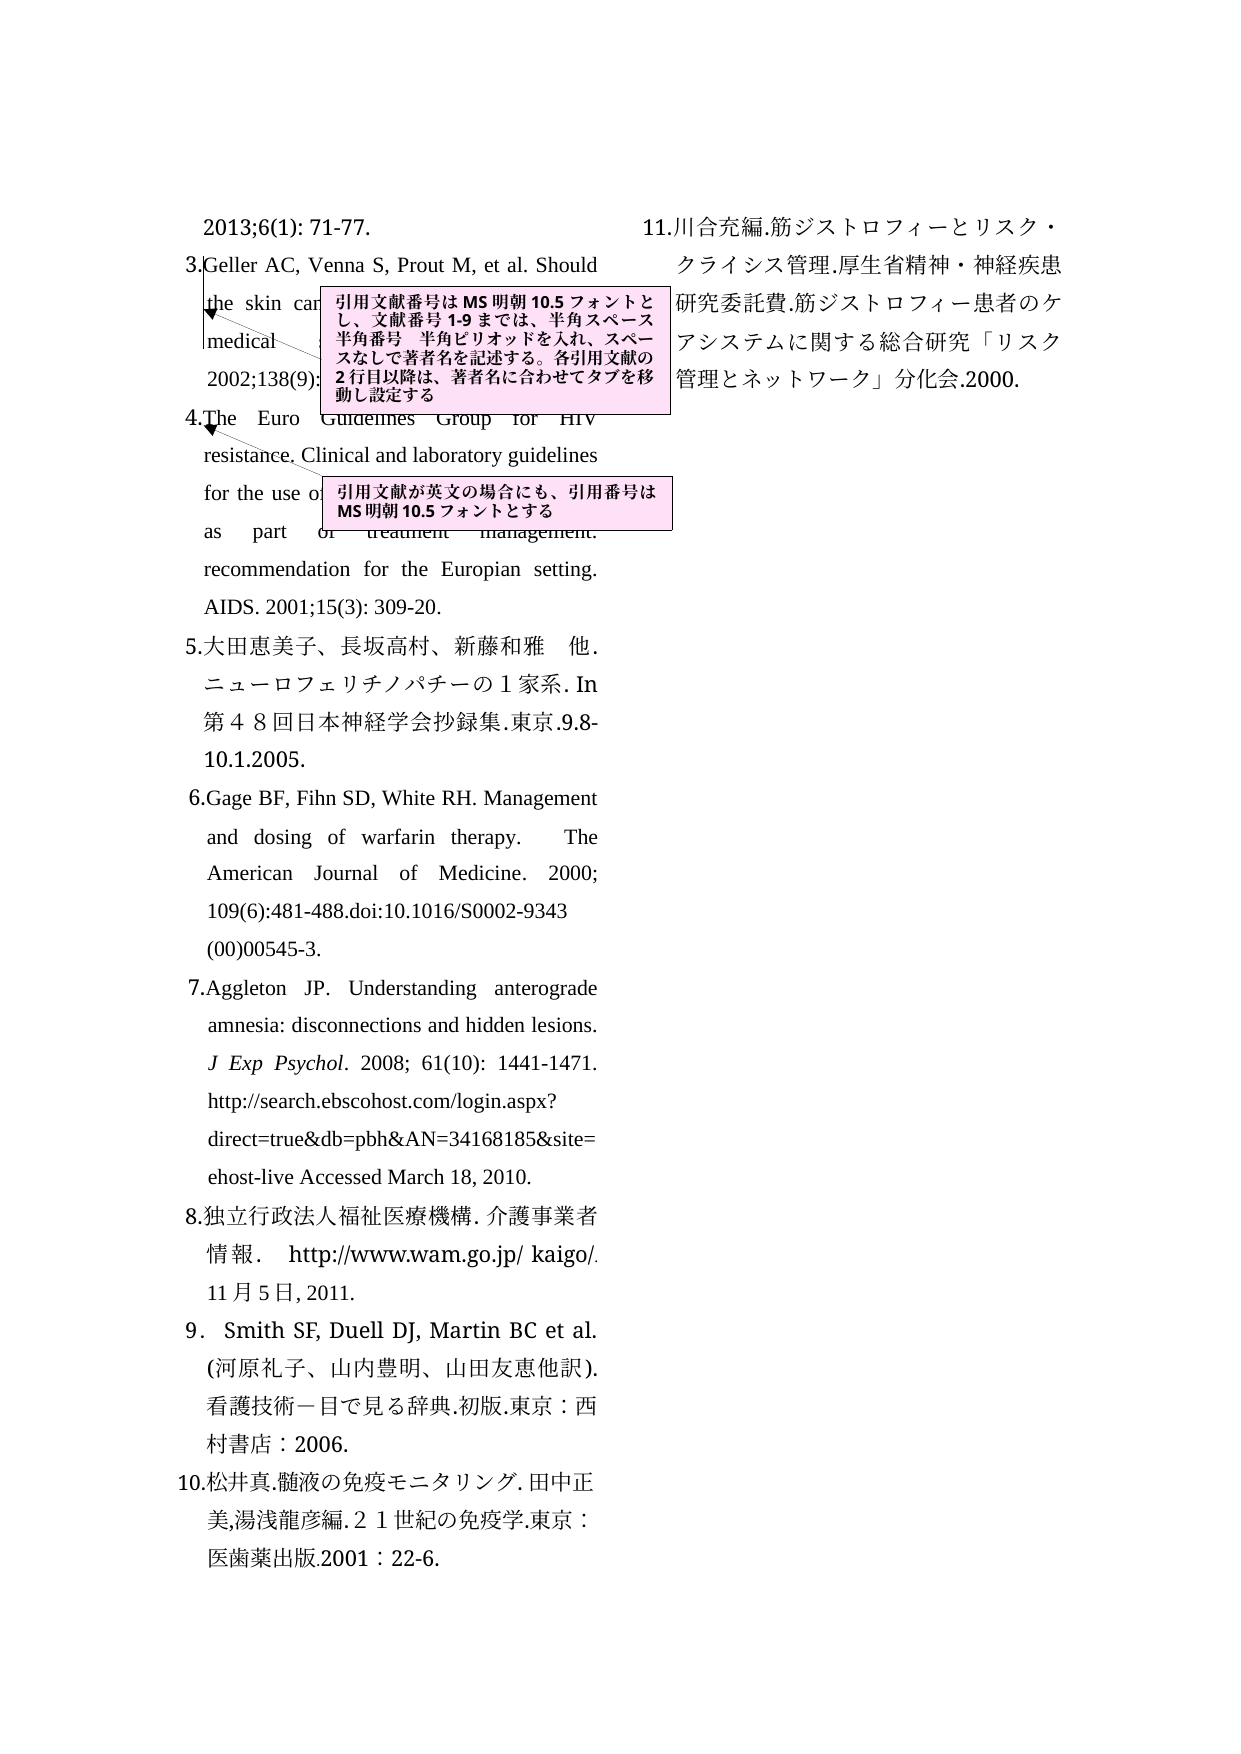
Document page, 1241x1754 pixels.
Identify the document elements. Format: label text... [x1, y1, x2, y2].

text 8.独立行政法人福祉医療機構. 介護事業者情報. http://www.wam.go.jp/ kaigo/. 11月5日, 2011. [185, 1196, 598, 1310]
text 5.大田恵美子、長坂高村、新藤和雅 他.ニューロフェリチノパチーの１家系. In 第４８回日本神経学会抄録集.東京.9.8-10.1.2005. [185, 626, 598, 778]
text 2.北岡哲子,宇治橋貞幸,工藤千秋 他. 認知症患者の表情に現れる特徴の抽出法に関する研究. 日本早期認知症学会誌 2013;6(1): 71-77. [187, 207, 598, 245]
text 7.Aggleton JP. Understanding anterograde amnesia: disconnections and hidden lesions. J Exp Psychol. 2008; 61(10): 1441-1471. http://search.ebscohost.com/login.aspx?direct=true&db=pbh&AN=34168185&site=ehost-live Accessed March 18, 2010. [188, 968, 598, 1196]
text 6.Gage BF, Fihn SD, White RH. Management and dosing of warfarin therapy. The American Journal of Medicine. 2000; 109(6):481-488.doi:10.1016/S0002-9343 (00)00545-3. [188, 778, 598, 968]
text 9．Smith SF, Duell DJ, Martin BC et al.(河原礼子、山内豊明、山田友恵他訳).看護技術－目で見る辞典.初版.東京：西村書店：2006. [185, 1310, 598, 1462]
text 11.川合充編.筋ジストロフィーとリスク・クライシス管理.厚生省精神・神経疾患研究委託費.筋ジストロフィー患者のケアシステムに関する総合研究「リスク管理とネットワーク」分化会.2000. [642, 207, 1063, 397]
text 10.松井真.髄液の免疫モニタリング. 田中正美,湯浅龍彦編.２１世紀の免疫学.東京：医歯薬出版.2001：22-6. [177, 1462, 598, 1576]
text 4.The Euro Guidelines Group for HIV resistance. Clinical and laboratory guidelines for the use of HIV-1 drug resistance testing as part of treatment management: recommendation for the Europian setting. AIDS. 2001;15(3): 309-20. [185, 397, 598, 626]
text 3.Geller AC, Venna S, Prout M, et al. Should the skin cancer examination be taught in medical school. Arch Dermatol. 2002;138(9):1201-1203. [185, 245, 598, 397]
